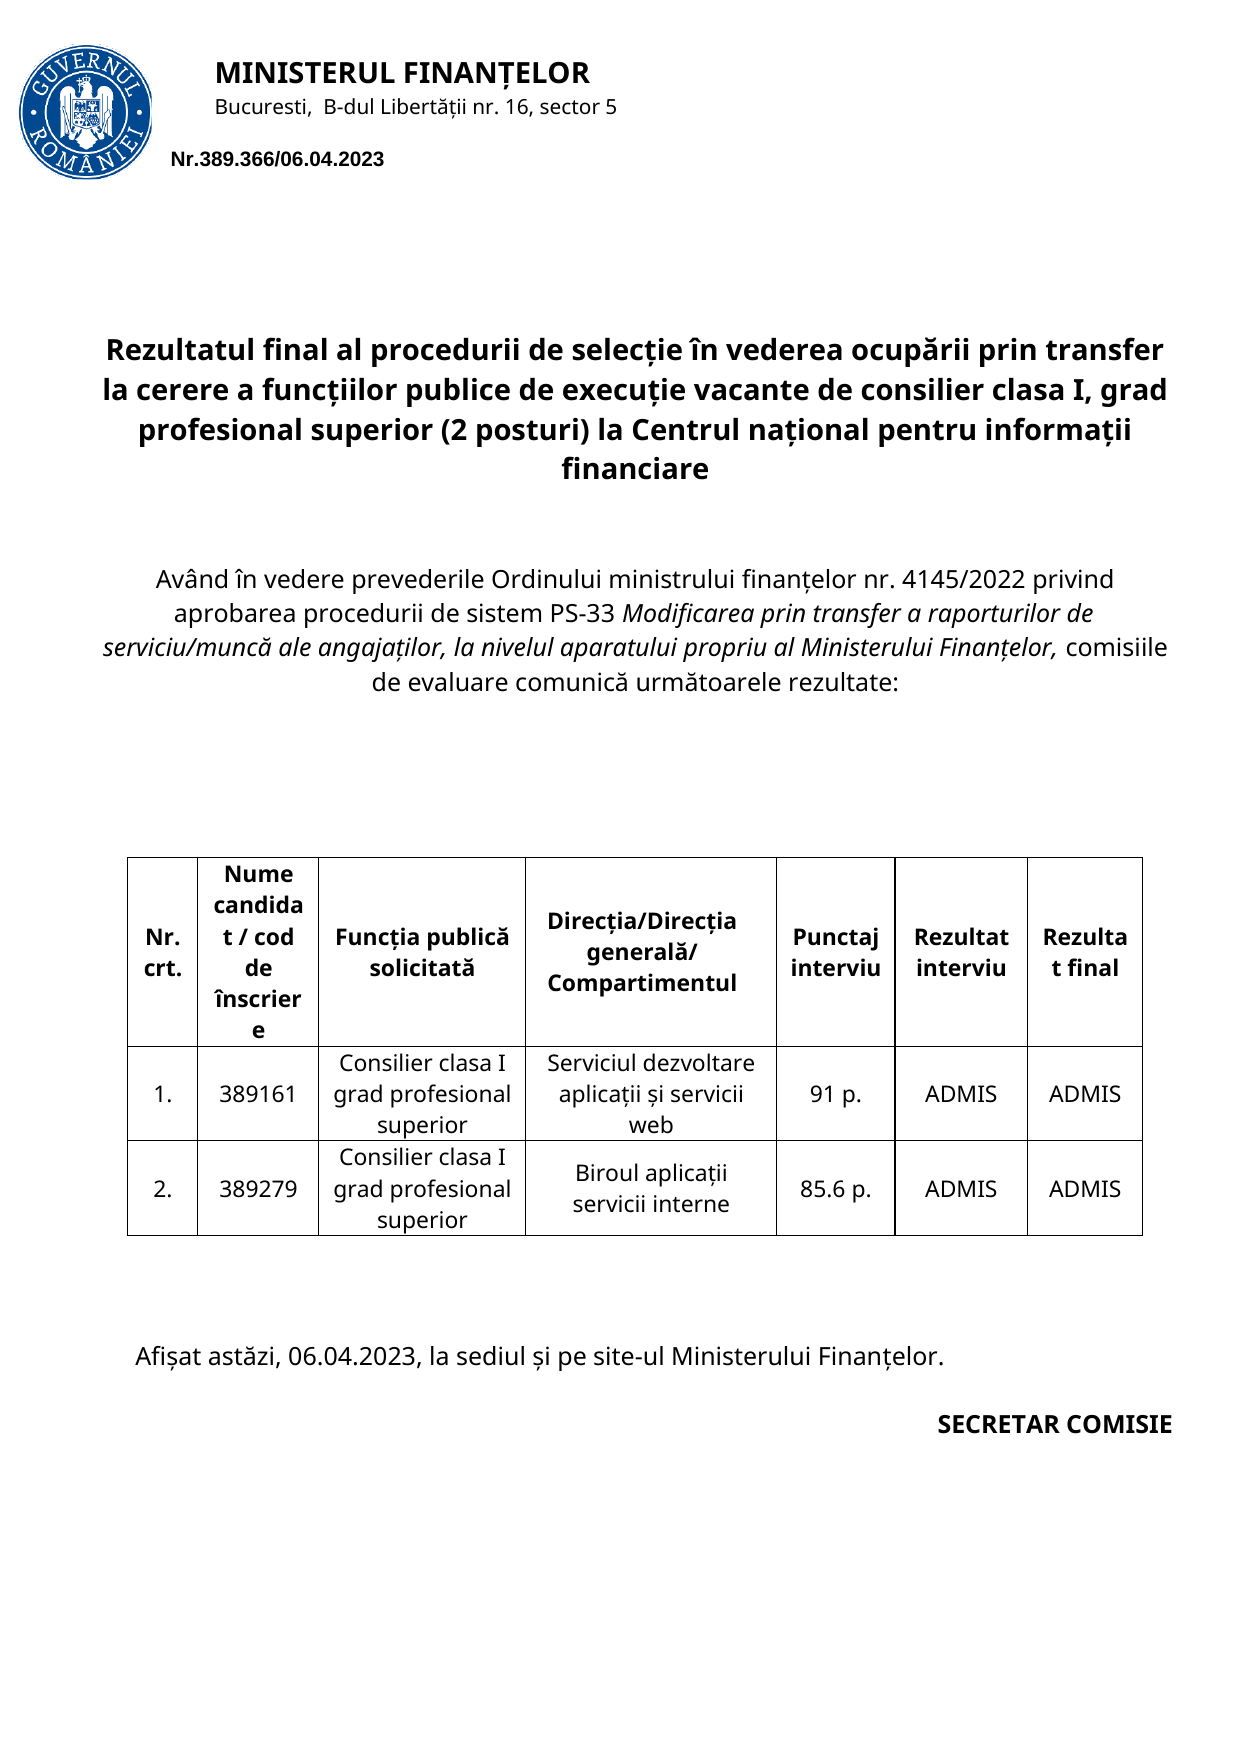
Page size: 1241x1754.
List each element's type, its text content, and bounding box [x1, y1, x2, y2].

text Nr.389.366/06.04.2023 [127, 75, 1173, 171]
picture [17, 43, 152, 179]
text Afişat astăzi, 06.04.2023, la sediul și pe site-ul Ministerului Finanţelor. [98, 1338, 1173, 1372]
table_cell Serviciul dezvoltare aplicații și servicii web [526, 1047, 776, 1140]
table_cell 1. [128, 1047, 197, 1140]
table_cell ADMIS [896, 1047, 1027, 1140]
table_cell 389279 [198, 1141, 318, 1235]
table_cell ADMIS [1028, 1047, 1142, 1140]
table_header Punctaj interviu [777, 858, 894, 1046]
table_header Funcţia publică solicitată [319, 858, 525, 1046]
text Având în vedere prevederile Ordinului ministrului finanțelor nr. 4145/2022 privind aprobarea procedurii de sistem PS-33 Modificarea prin transfer a raporturilor de serviciu/muncă ale angajaților, la nivelul aparatului propriu al Ministerului Finanțelor, comisiile de evaluare comunică următoarele rezultate: [98, 562, 1173, 698]
table_cell Consilier clasa I grad profesional superior [319, 1141, 525, 1235]
table_header MINISTERUL FINANȚELOR Bucuresti, B-dul Libertății nr. 16, sector 5 [203, 29, 1162, 144]
table_cell 85.6 p. [777, 1141, 894, 1235]
table_cell Consilier clasa I grad profesional superior [319, 1047, 525, 1140]
table_header Rezultat interviu [896, 858, 1027, 1046]
table_cell Biroul aplicații servicii interne [526, 1141, 776, 1235]
text SECRETAR COMISIE [98, 1406, 1173, 1441]
table_cell 2. [128, 1141, 197, 1235]
table_cell ADMIS [896, 1141, 1027, 1235]
text Rezultatul final al procedurii de selecție în vederea ocupării prin transfer la cerere a funcţiilor publice de execuţie vacante de consilier clasa I, grad profesional superior (2 posturi) la Centrul național pentru informații financiare [98, 329, 1173, 488]
table_header Nume candidat / cod de înscriere [198, 858, 318, 1046]
table_header Rezultat final [1028, 858, 1142, 1046]
table_header Nr. crt. [128, 858, 197, 1046]
table_cell 91 p. [777, 1047, 894, 1140]
table_cell 389161 [198, 1047, 318, 1140]
table_header Direcția/Direcția generală/ Compartimentul [526, 858, 776, 1046]
table_cell ADMIS [1028, 1141, 1142, 1235]
